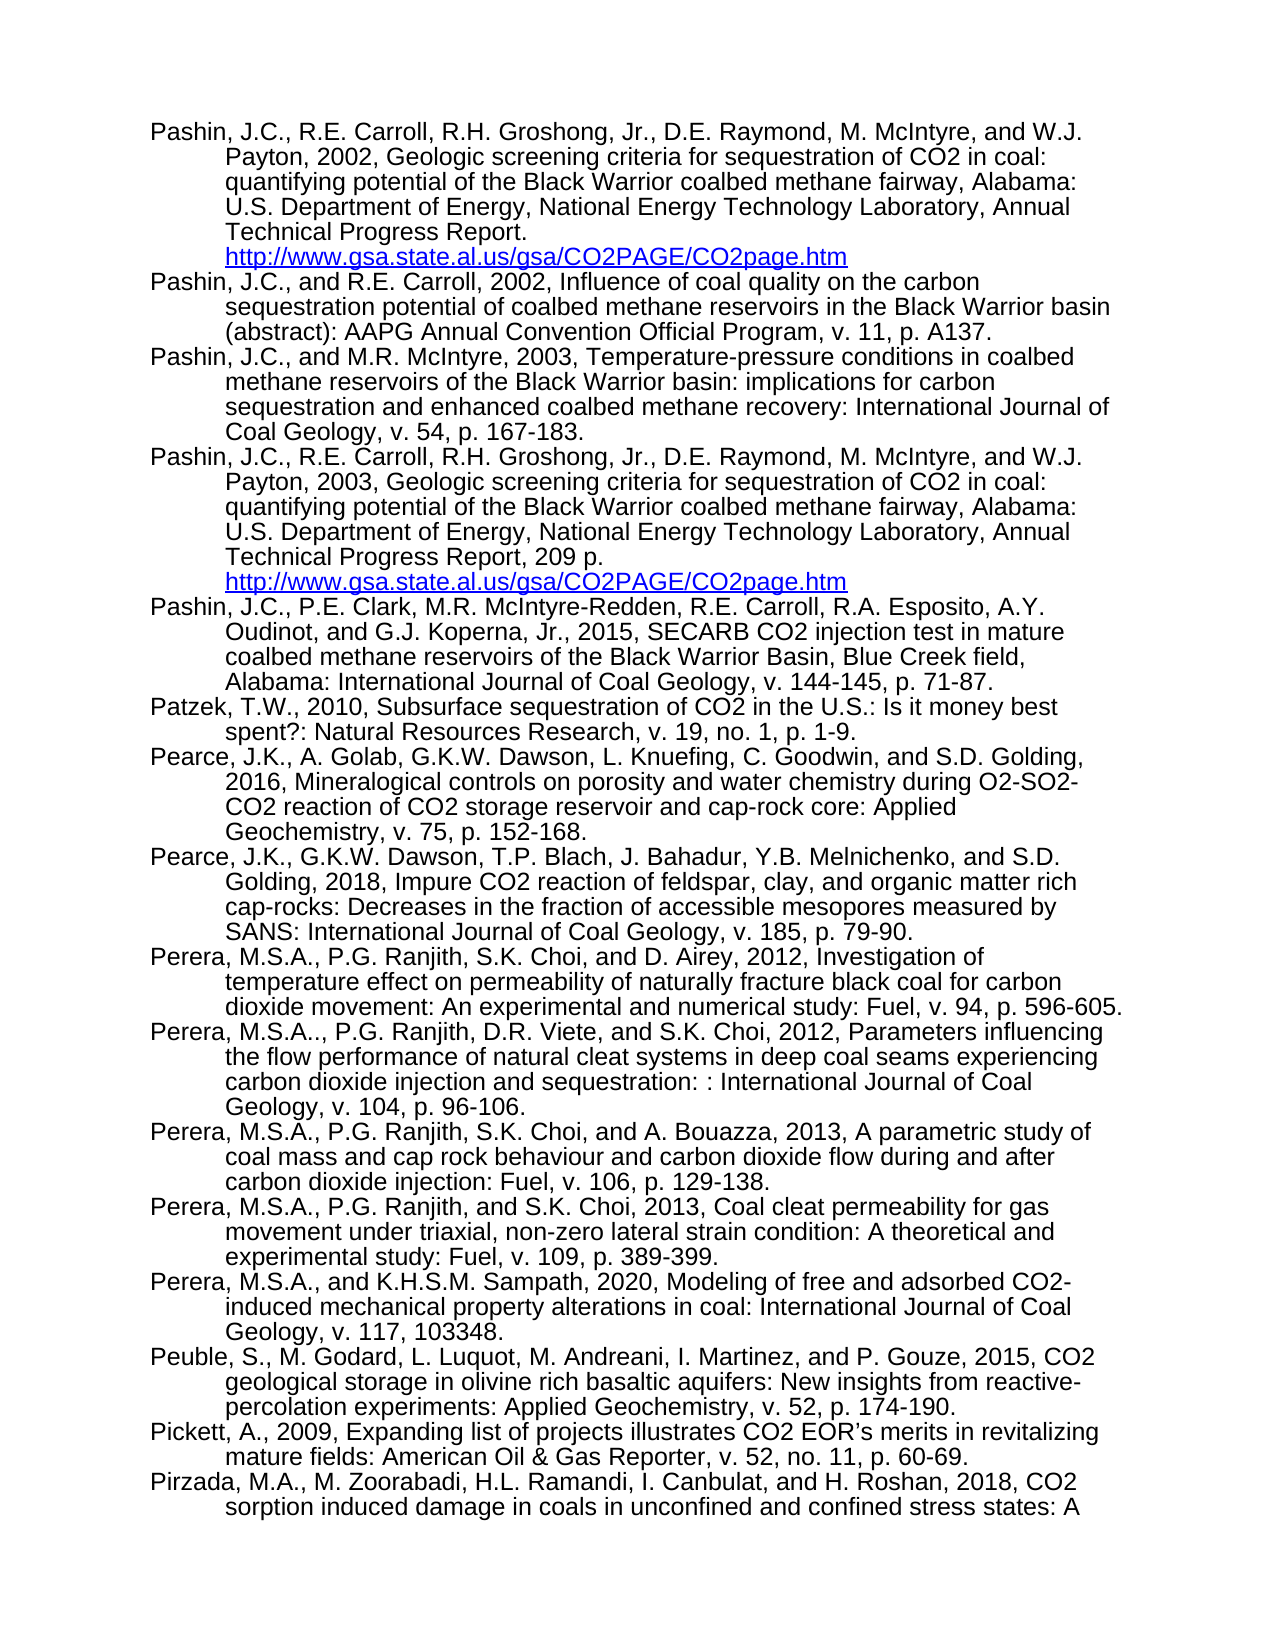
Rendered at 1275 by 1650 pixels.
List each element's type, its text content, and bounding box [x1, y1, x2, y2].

text Patzek, T.W., 2010, Subsurface sequestration of CO2 in the U.S.: Is it money best spent?: Natural Resources Research, v. 19, no. 1, p. 1-9. [150, 695, 1125, 745]
text Perera, M.S.A., P.G. Ranjith, S.K. Choi, and A. Bouazza, 2013, A parametric study of coal mass and cap rock behaviour and carbon dioxide flow during and after carbon dioxide injection: Fuel, v. 106, p. 129-138. [150, 1120, 1125, 1195]
text Pashin, J.C., and M.R. McIntyre, 2003, Temperature-pressure conditions in coalbed methane reservoirs of the Black Warrior basin: implications for carbon sequestration and enhanced coalbed methane recovery: International Journal of Coal Geology, v. 54, p. 167-183. [150, 345, 1125, 445]
text Pashin, J.C., R.E. Carroll, R.H. Groshong, Jr., D.E. Raymond, M. McIntyre, and W.J. Payton, 2003, Geologic screening criteria for sequestration of CO2 in coal: quantifying potential of the Black Warrior coalbed methane fairway, : U.S. Department of Energy, National Energy Technology Laboratory, Annual Technical Progress Report, 209 p. http://www.gsa.state.al.us/gsa/CO2PAGE/CO2page.htm [150, 445, 1125, 595]
text Pearce, J.K., G.K.W. Dawson, T.P. Blach, J. Bahadur, Y.B. Melnichenko, and S.D. Golding, 2018, Impure CO2 reaction of feldspar, clay, and organic matter rich cap-rocks: Decreases in the fraction of accessible mesopores measured by SANS: International Journal of Coal Geology, v. 185, p. 79-90. [150, 845, 1125, 945]
text Peuble, S., M. Godard, L. Luquot, M. Andreani, I. Martinez, and P. Gouze, 2015, CO2 geological storage in olivine rich basaltic aquifers: New insights from reactive-percolation experiments: Applied Geochemistry, v. 52, p. 174-190. [150, 1345, 1125, 1420]
text Pashin, J.C., P.E. Clark, M.R. McIntyre-Redden, R.E. Carroll, R.A. Esposito, A.Y. Oudinot, and G.J. Koperna, Jr., 2015, SECARB CO2 injection test in mature coalbed methane reservoirs of the Black Warrior Basin, Blue Creek field, Alabama: International Journal of Coal Geology, v. 144-145, p. 71-87. [150, 595, 1125, 695]
text Perera, M.S.A., and K.H.S.M. Sampath, 2020, Modeling of free and adsorbed CO2-induced mechanical property alterations in coal: International Journal of Coal Geology, v. 117, 103348. [150, 1270, 1125, 1345]
text Pearce, J.K., A. Golab, G.K.W. Dawson, L. Knuefing, C. Goodwin, and S.D. Golding, 2016, Mineralogical controls on porosity and water chemistry during O2-SO2-CO2 reaction of CO2 storage reservoir and cap-rock core: Applied Geochemistry, v. 75, p. 152-168. [150, 745, 1125, 845]
text Perera, M.S.A., P.G. Ranjith, S.K. Choi, and D. Airey, 2012, Investigation of temperature effect on permeability of naturally fracture black coal for carbon dioxide movement: An experimental and numerical study: Fuel, v. 94, p. 596-605. [150, 945, 1125, 1020]
text Pashin, J.C., R.E. Carroll, R.H. Groshong, Jr., D.E. Raymond, M. McIntyre, and W.J. Payton, 2002, Geologic screening criteria for sequestration of CO2 in coal: quantifying potential of the Black Warrior coalbed methane fairway, : U.S. Department of Energy, National Energy Technology Laboratory, Annual Technical Progress Report. http://www.gsa.state.al.us/gsa/CO2PAGE/CO2page.htm [150, 120, 1125, 270]
text Pashin, J.C., and R.E. Carroll, 2002, Influence of coal quality on the carbon sequestration potential of coalbed methane reservoirs in the Black Warrior basin (abstract): AAPG Annual Convention Official Program, v. 11, p. A137. [150, 270, 1125, 345]
text Perera, M.S.A.., P.G. Ranjith, D.R. Viete, and S.K. Choi, 2012, Parameters influencing the flow performance of natural cleat systems in deep coal seams experiencing carbon dioxide injection and sequestration: : International Journal of Coal Geology, v. 104, p. 96-106. [150, 1020, 1125, 1120]
text Perera, M.S.A., P.G. Ranjith, and S.K. Choi, 2013, Coal cleat permeability for gas movement under triaxial, non-zero lateral strain condition: A theoretical and experimental study: Fuel, v. 109, p. 389-399. [150, 1195, 1125, 1270]
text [150, 1470, 1125, 1520]
text Pickett, A., 2009, Expanding list of projects illustrates CO2 EOR’s merits in revitalizing mature fields: American Oil & Gas Reporter, v. 52, no. 11, p. 60-69. [150, 1420, 1125, 1470]
